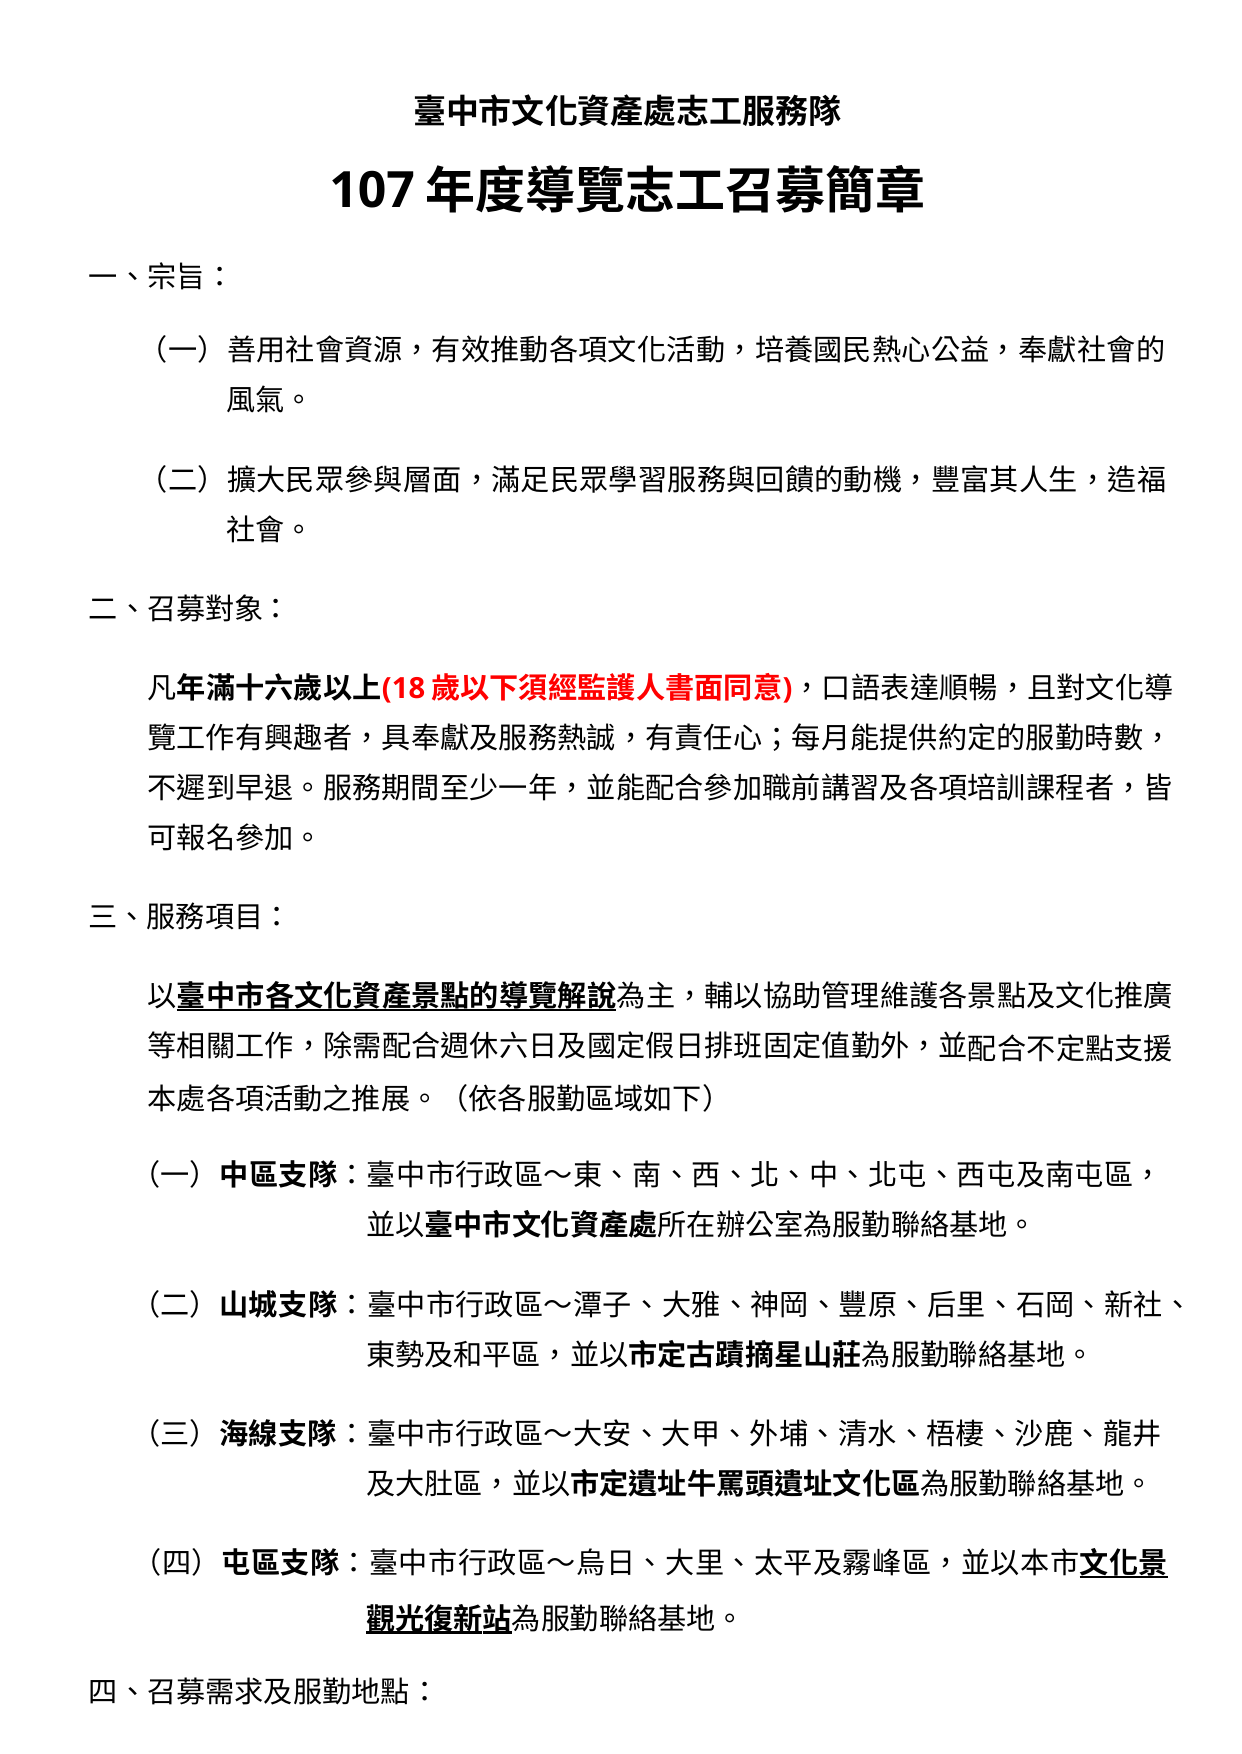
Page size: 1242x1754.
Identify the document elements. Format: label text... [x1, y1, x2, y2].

text （二）擴大民眾參與層面，滿足民眾學習服務與回饋的動機，豐富其人生，造福社會。 [138, 450, 1167, 550]
text （二）山城支隊：臺中市行政區～潭子、大雅、神岡、豐原、后里、石岡、新社、東勢及和平區，並以市定古蹟摘星山莊為服勤聯絡基地。 [131, 1275, 1164, 1375]
text 四、召募需求及服勤地點： [89, 1662, 1179, 1712]
text 凡年滿十六歲以上(18歲以下須經監護人書面同意)，口語表達順暢，且對文化導覽工作有興趣者，具奉獻及服務熱誠，有責任心；每月能提供約定的服勤時數，不遲到早退。服務期間至少一年，並能配合參加職前講習及各項培訓課程者，皆可報名參加。 [147, 658, 1174, 858]
text （四）屯區支隊：臺中市行政區～烏日、大里、太平及霧峰區，並以本市文化景觀光復新站為服勤聯絡基地。 [132, 1533, 1169, 1633]
text 一、宗旨： [89, 242, 1186, 292]
text （一）善用社會資源，有效推動各項文化活動，培養國民熱心公益，奉獻社會的風氣。 [138, 321, 1167, 421]
text 107年度導覽志工召募簡章 [77, 162, 1177, 212]
text （一）中區支隊：臺中市行政區～東、南、西、北、中、北屯、西屯及南屯區，並以臺中市文化資產處所在辦公室為服勤聯絡基地。 [131, 1146, 1164, 1246]
text 三、服務項目： [89, 887, 1167, 937]
text （三）海線支隊：臺中市行政區～大安、大甲、外埔、清水、梧棲、沙鹿、龍井及大肚區，並以市定遺址牛罵頭遺址文化區為服勤聯絡基地。 [131, 1404, 1164, 1504]
text 以臺中市各文化資產景點的導覽解說為主，輔以協助管理維護各景點及文化推廣等相關工作，除需配合週休六日及國定假日排班固定值勤外，並配合不定點支援本處各項活動之推展。（依各服勤區域如下） [147, 967, 1174, 1117]
text 臺中市文化資產處志工服務隊 [77, 83, 1177, 133]
text 二、召募對象： [89, 579, 1174, 629]
